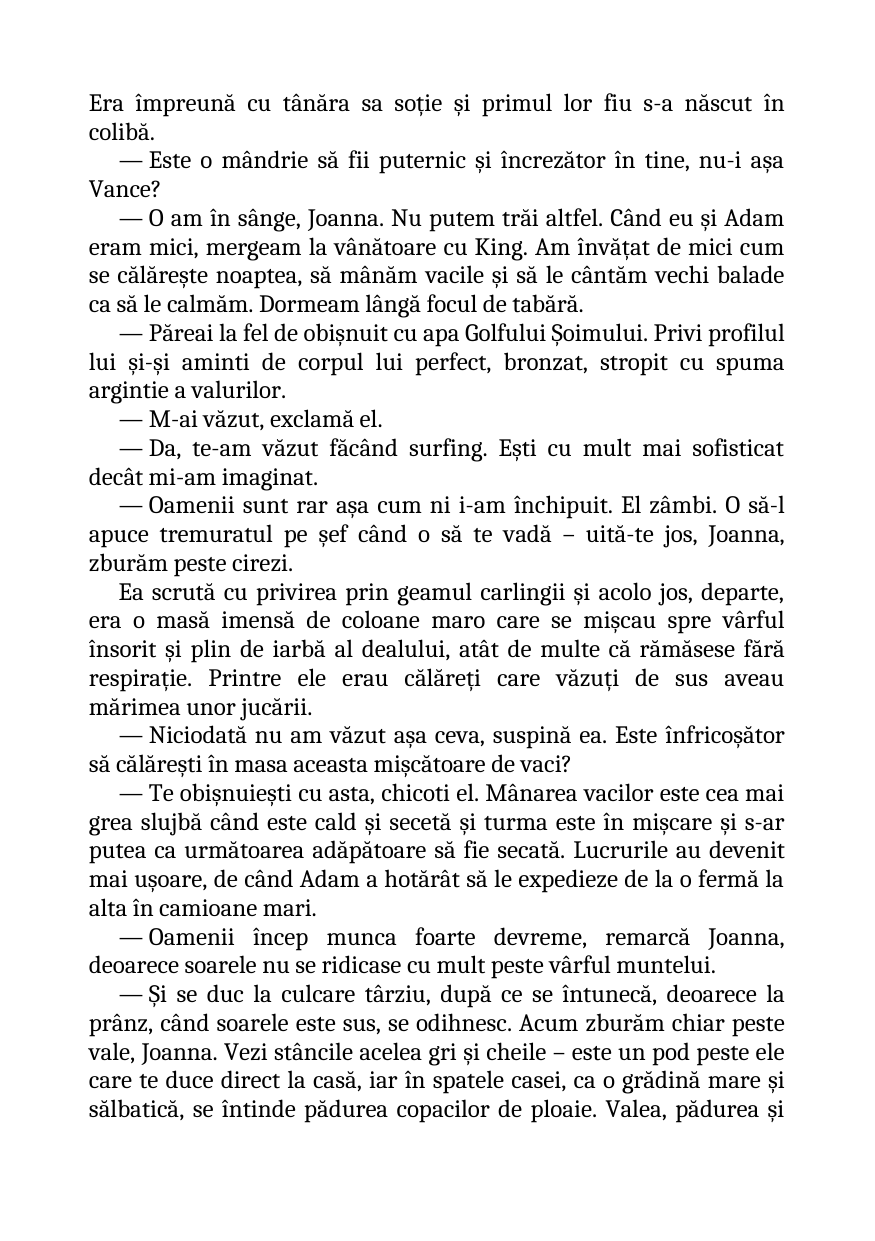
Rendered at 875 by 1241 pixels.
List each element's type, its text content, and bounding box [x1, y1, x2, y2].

text — O am în sânge, Joanna. Nu putem trăi altfel. Când eu și Adam eram mici, mergeam la vânătoare cu King. Am învățat de mici cum se călărește noaptea, să mânăm vacile și să le cântăm vechi balade ca să le calmăm. Dormeam lângă focul de tabără. [89, 204, 785, 319]
text — M-ai văzut, exclamă el. [89, 405, 785, 434]
text — Păreai la fel de obișnuit cu apa Golfului Șoimului. Privi profilul lui și-și aminti de corpul lui perfect, bronzat, stropit cu spuma argintie a valurilor. [89, 319, 785, 405]
text — Este o mândrie să fii puternic și încrezător în tine, nu-i așa Vance? [89, 146, 785, 204]
text — Te obișnuiești cu asta, chicoti el. Mânarea vacilor este cea mai grea slujbă când este cald și secetă și turma este în mișcare și s-ar putea ca următoarea adăpătoare să fie secată. Lucrurile au devenit mai ușoare, de când Adam a hotărât să le expedieze de la o fermă la alta în camioane mari. [89, 779, 785, 922]
text — Niciodată nu am văzut așa ceva, suspină ea. Este înfricoșător să călărești în masa aceasta mișcătoare de vaci? [89, 721, 785, 779]
text — Da, te-am văzut făcând surfing. Ești cu mult mai sofisticat decât mi-am imaginat. [89, 434, 785, 491]
text Ea scrută cu privirea prin geamul carlingii și acolo jos, departe, era o masă imensă de coloane maro care se mișcau spre vârful însorit și plin de iarbă al dealului, atât de multe că rămăsese fără respirație. Printre ele erau călăreți care văzuți de sus aveau mărimea unor jucării. [89, 577, 785, 721]
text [89, 980, 785, 1124]
text — Oamenii sunt rar așa cum ni i-am închipuit. El zâmbi. O să-l apuce tremuratul pe șef când o să te vadă – uită-te jos, Joanna, zburăm peste cirezi. [89, 491, 785, 577]
text — Oamenii încep munca foarte devreme, remarcă Joanna, deoarece soarele nu se ridicase cu mult peste vârful muntelui. [89, 922, 785, 980]
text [89, 89, 785, 146]
